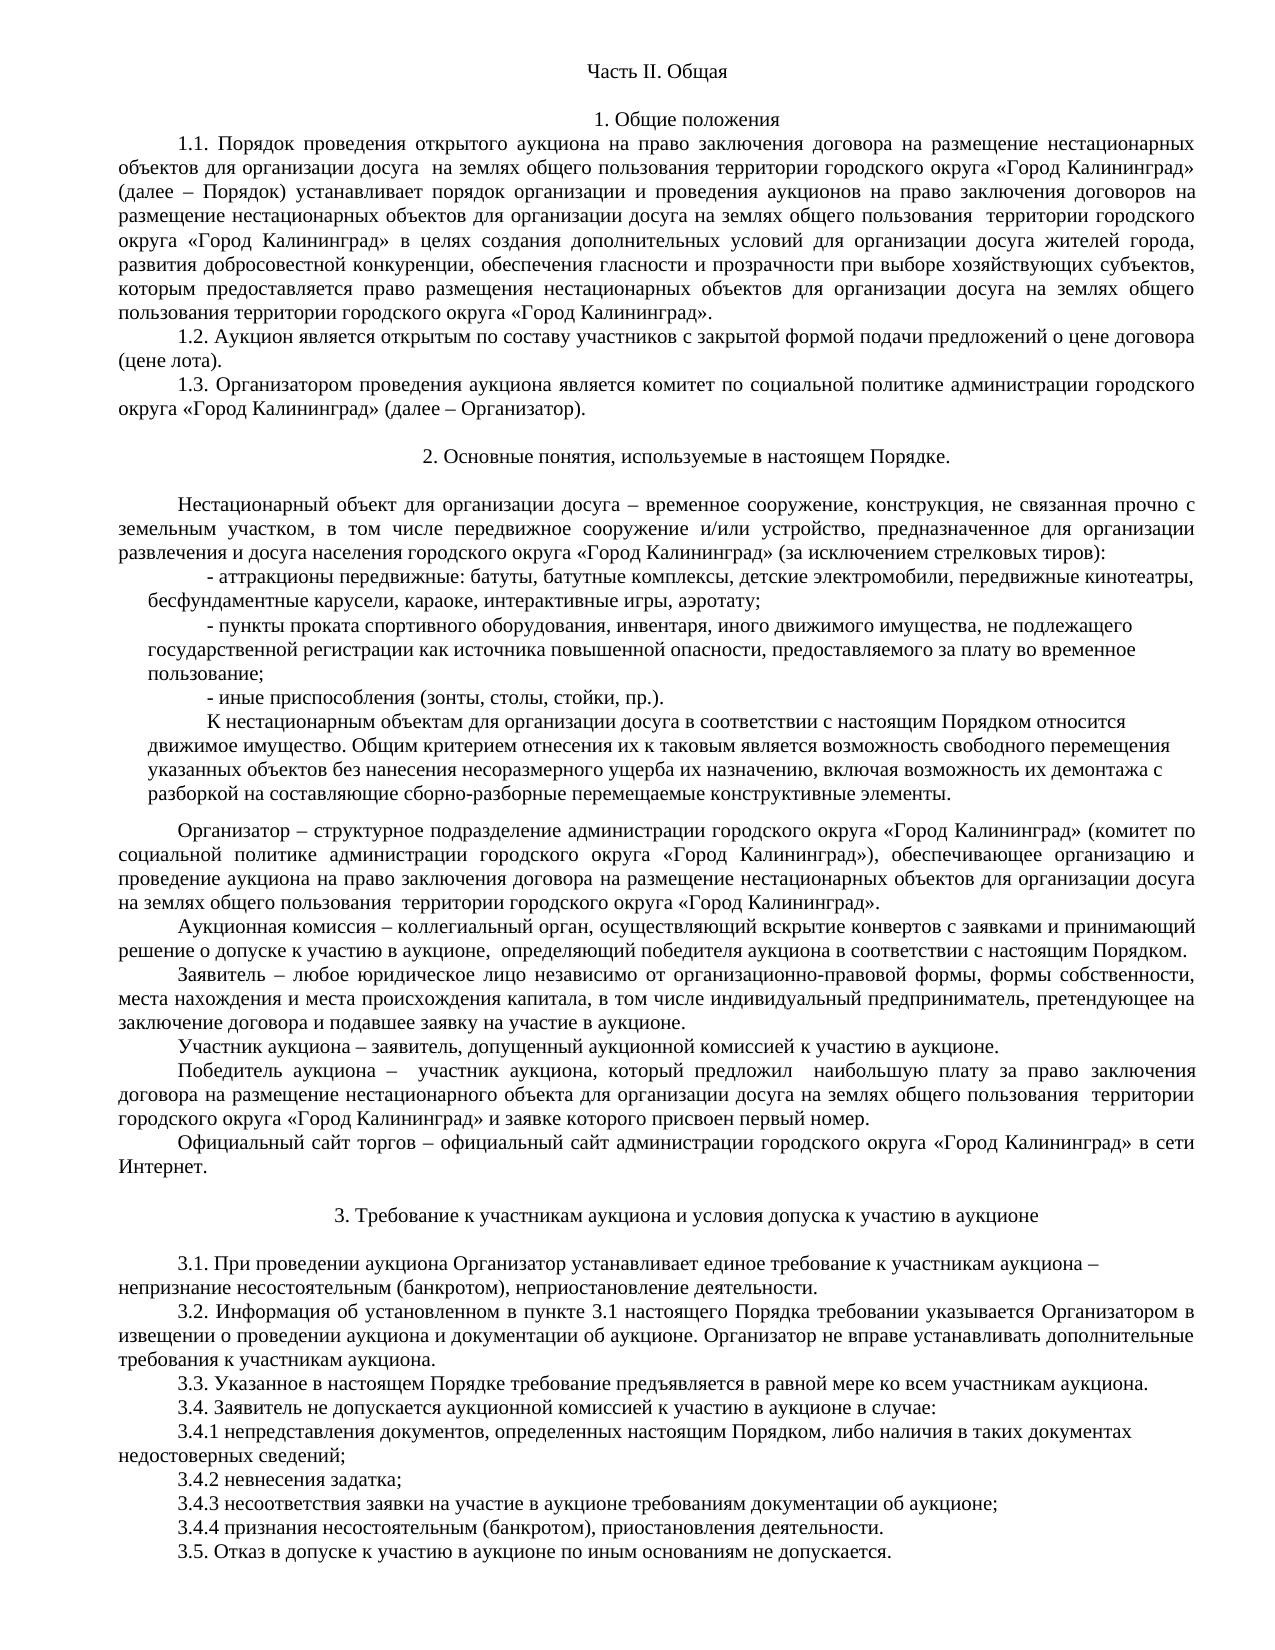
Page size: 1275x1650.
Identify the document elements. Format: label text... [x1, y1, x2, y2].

text 2. Основные понятия, используемые в настоящем Порядке. [118, 444, 1196, 468]
text Участник аукциона – заявитель, допущенный аукционной комиссией к участию в аукционе. [118, 1034, 1196, 1058]
text Заявитель – любое юридическое лицо независимо от организационно-правовой формы, формы собственности, места нахождения и места происхождения капитала, в том числе индивидуальный предприниматель, претендующее на заключение договора и подавшее заявку на участие в аукционе. [118, 962, 1196, 1034]
text - пункты проката спортивного оборудования, инвентаря, иного движимого имущества, не подлежащего государственной регистрации как источника повышенной опасности, предоставляемого за плату во временное пользование; [148, 612, 1196, 685]
text Часть II. Общая [118, 59, 1196, 83]
text Победитель аукциона – участник аукциона, который предложил наибольшую плату за право заключения договора на размещение нестационарного объекта для организации досуга на землях общего пользования территории городского округа «Город Калининград» и заявке которого присвоен первый номер. [118, 1058, 1196, 1130]
text 3.2. Информация об установленном в пункте 3.1 настоящего Порядка требовании указывается Организатором в извещении о проведении аукциона и документации об аукционе. Организатор не вправе устанавливать дополнительные требования к участникам аукциона. [118, 1299, 1196, 1371]
text - аттракционы передвижные: батуты, батутные комплексы, детские электромобили, передвижные кинотеатры, бесфундаментные карусели, караоке, интерактивные игры, аэротату; [148, 564, 1196, 612]
text 1.3. Организатором проведения аукциона является комитет по социальной политике администрации городского округа «Город Калининград» (далее – Организатор). [118, 372, 1196, 420]
text 3.4.1 непредставления документов, определенных настоящим Порядком, либо наличия в таких документах недостоверных сведений; [118, 1419, 1196, 1467]
text 3.4.3 несоответствия заявки на участие в аукционе требованиям документации об аукционе; [118, 1491, 1196, 1515]
text 3.4.2 невнесения задатка; [118, 1467, 1196, 1491]
text Аукционная комиссия – коллегиальный орган, осуществляющий вскрытие конвертов с заявками и принимающий решение о допуске к участию в аукционе, определяющий победителя аукциона в соответствии с настоящим Порядком. [118, 914, 1196, 962]
text К нестационарным объектам для организации досуга в соответствии с настоящим Порядком относится движимое имущество. Общим критерием отнесения их к таковым является возможность свободного перемещения указанных объектов без нанесения несоразмерного ущерба их назначению, включая возможность их демонтажа с разборкой на составляющие сборно-разборные перемещаемые конструктивные элементы. [148, 709, 1196, 805]
text 3.4. Заявитель не допускается аукционной комиссией к участию в аукционе в случае: [118, 1395, 1196, 1419]
text Нестационарный объект для организации досуга – временное сооружение, конструкция, не связанная прочно с земельным участком, в том числе передвижное сооружение и/или устройство, предназначенное для организации развлечения и досуга населения городского округа «Город Калининград» (за исключением стрелковых тиров): [118, 492, 1196, 564]
text 3.1. При проведении аукциона Организатор устанавливает единое требование к участникам аукциона – непризнание несостоятельным (банкротом), неприостановление деятельности. [118, 1251, 1196, 1299]
text - иные приспособления (зонты, столы, стойки, пр.). [148, 685, 1196, 709]
text 3.4.4 признания несостоятельным (банкротом), приостановления деятельности. [118, 1515, 1196, 1539]
text 3. Требование к участникам аукциона и условия допуска к участию в аукционе [118, 1202, 1196, 1227]
text Организатор – структурное подразделение администрации городского округа «Город Калининград» (комитет по социальной политике администрации городского округа «Город Калининград»), обеспечивающее организацию и проведение аукциона на право заключения договора на размещение нестационарных объектов для организации досуга на землях общего пользования территории городского округа «Город Калининград». [118, 817, 1196, 914]
text 3.5. Отказ в допуске к участию в аукционе по иным основаниям не допускается. [118, 1539, 1196, 1563]
text 1.2. Аукцион является открытым по составу участников с закрытой формой подачи предложений о цене договора (цене лота). [118, 324, 1196, 372]
text 1. Общие положения [118, 107, 1196, 131]
text 3.3. Указанное в настоящем Порядке требование предъявляется в равной мере ко всем участникам аукциона. [118, 1371, 1196, 1395]
text Официальный сайт торгов – официальный сайт администрации городского округа «Город Калининград» в сети Интернет. [118, 1130, 1196, 1178]
text 1.1. Порядок проведения открытого аукциона на право заключения договора на размещение нестационарных объектов для организации досуга на землях общего пользования территории городского округа «Город Калининград» (далее – Порядок) устанавливает порядок организации и проведения аукционов на право заключения договоров на размещение нестационарных объектов для организации досуга на землях общего пользования территории городского округа «Город Калининград» в целях создания дополнительных условий для организации досуга жителей города, развития добросовестной конкуренции, обеспечения гласности и прозрачности при выборе хозяйствующих субъектов, которым предоставляется право размещения нестационарных объектов для организации досуга на землях общего пользования территории городского округа «Город Калининград». [118, 131, 1196, 324]
